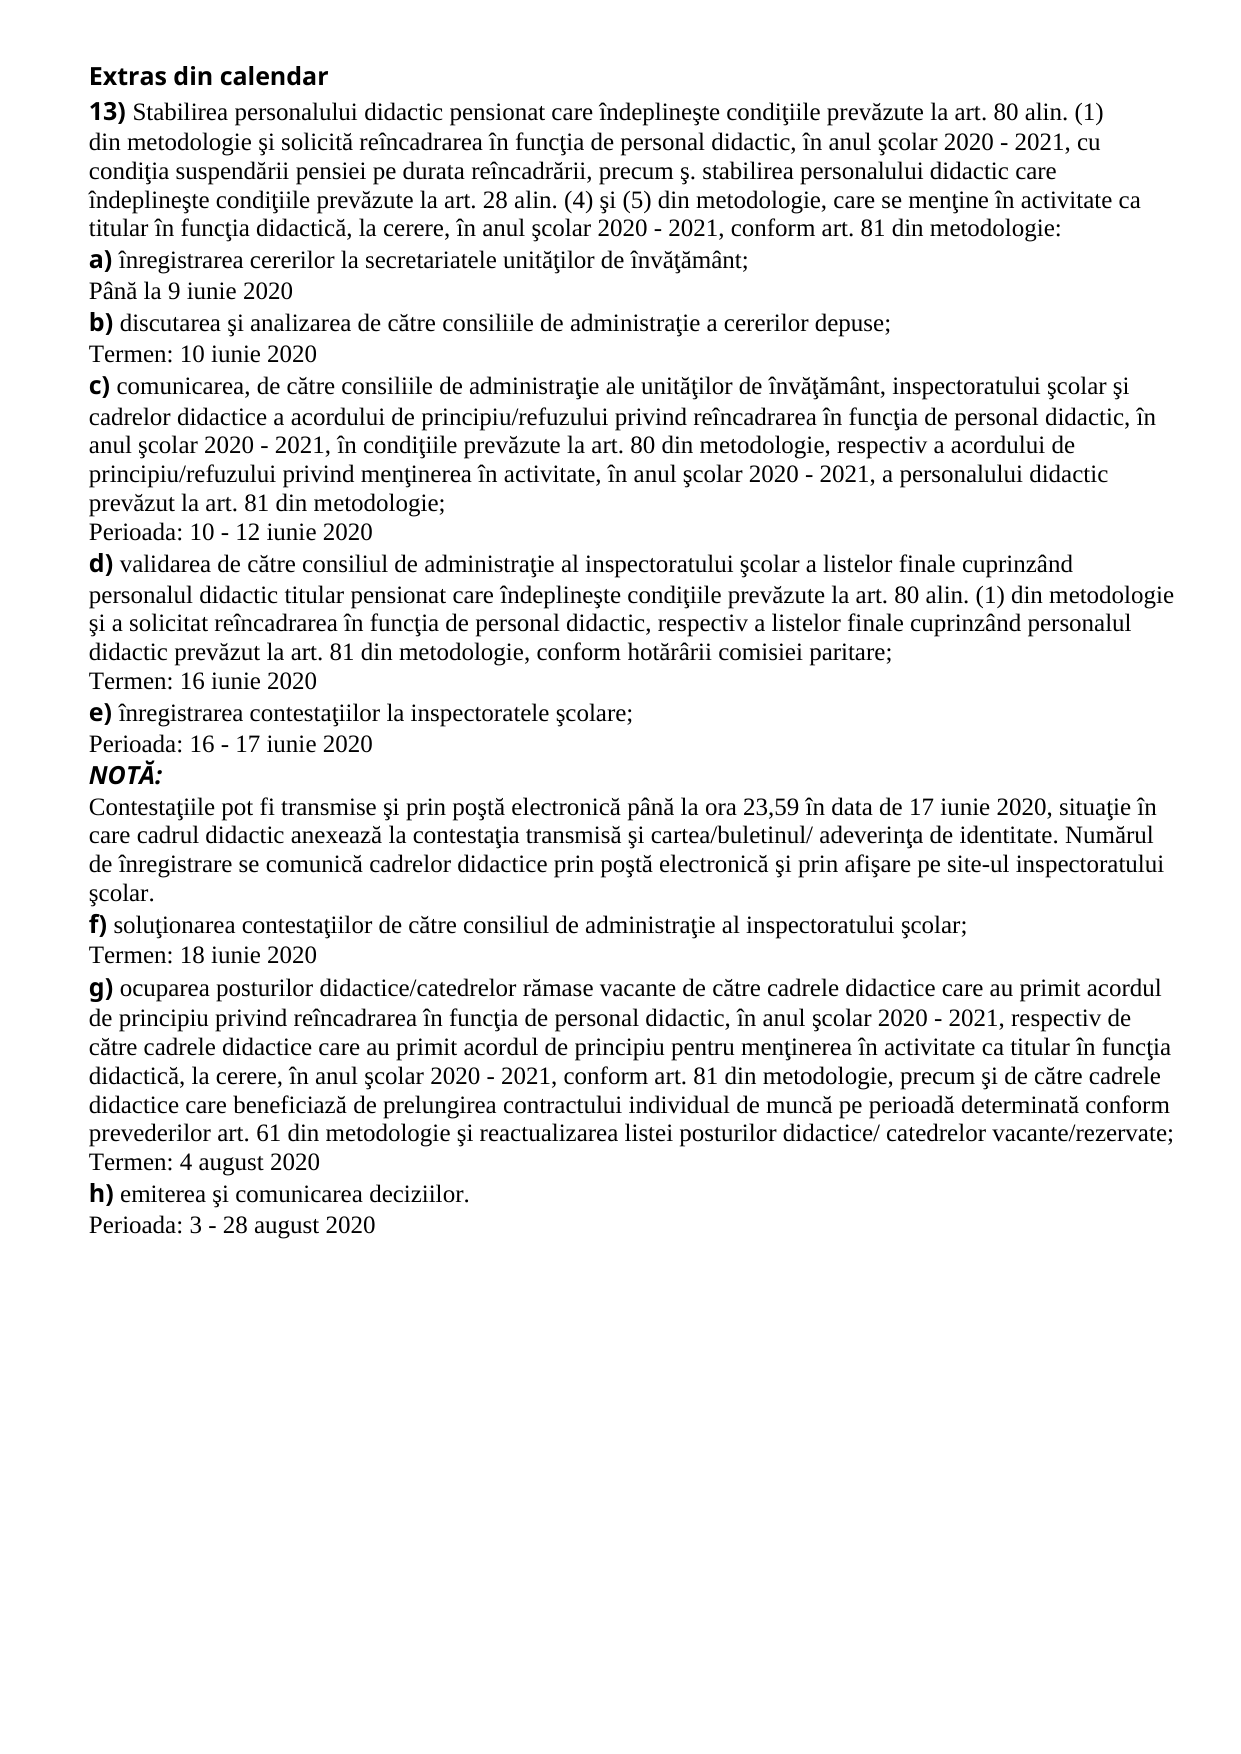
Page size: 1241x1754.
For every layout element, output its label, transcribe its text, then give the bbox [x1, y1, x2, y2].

text Perioada: 16 - 17 iunie 2020 [89, 729, 1181, 757]
text Termen: 18 iunie 2020 [89, 941, 1181, 969]
text g) ocuparea posturilor didactice/catedrelor rămase vacante de către cadrele didactice care au primit acordul de principiu privind reîncadrarea în funcţia de personal didactic, în anul şcolar 2020 - 2021, respectiv de către cadrele didactice care au primit acordul de principiu pentru menţinerea în activitate ca titular în funcţia didactică, la cerere, în anul şcolar 2020 - 2021, conform art. 81 din metodologie, precum şi de către cadrele didactice care beneficiază de prelungirea contractului individual de muncă pe perioadă determinată conform prevederilor art. 61 din metodologie şi reactualizarea listei posturilor didactice/ catedrelor vacante/rezervate; [89, 969, 1181, 1147]
text Termen: 16 iunie 2020 [89, 666, 1181, 695]
text Termen: 10 iunie 2020 [89, 339, 1181, 368]
text Până la 9 iunie 2020 [89, 276, 1181, 305]
text Contestaţiile pot fi transmise şi prin poştă electronică până la ora 23,59 în data de 17 iunie 2020, situaţie în care cadrul didactic anexează la contestaţia transmisă şi cartea/buletinul/ adeverinţa de identitate. Numărul de înregistrare se comunică cadrelor didactice prin poştă electronică şi prin afişare pe site-ul inspectoratului şcolar. [89, 792, 1181, 907]
text a) înregistrarea cererilor la secretariatele unităţilor de învăţământ; [89, 242, 1181, 276]
text Termen: 4 august 2020 [89, 1147, 1181, 1176]
text Perioada: 10 - 12 iunie 2020 [89, 517, 1181, 546]
text Extras din calendar [89, 59, 1181, 93]
text 13) Stabilirea personalului didactic pensionat care îndeplineşte condiţiile prevăzute la art. 80 alin. (1) [89, 93, 1181, 127]
text b) discutarea şi analizarea de către consiliile de administraţie a cererilor depuse; [89, 305, 1181, 339]
text Perioada: 3 - 28 august 2020 [89, 1210, 1181, 1239]
text din metodologie şi solicită reîncadrarea în funcţia de personal didactic, în anul şcolar 2020 - 2021, cu [89, 127, 1181, 156]
text h) emiterea şi comunicarea deciziilor. [89, 1176, 1181, 1210]
text condiţia suspendării pensiei pe durata reîncadrării, precum ş. stabilirea personalului didactic care îndeplineşte condiţiile prevăzute la art. 28 alin. (4) şi (5) din metodologie, care se menţine în activitate ca titular în funcţia didactică, la cerere, în anul şcolar 2020 - 2021, conform art. 81 din metodologie: [89, 156, 1181, 242]
text NOTĂ: [89, 757, 1181, 792]
text f) soluţionarea contestaţiilor de către consiliul de administraţie al inspectoratului şcolar; [89, 907, 1181, 941]
text d) validarea de către consiliul de administraţie al inspectoratului şcolar a listelor finale cuprinzând personalul didactic titular pensionat care îndeplineşte condiţiile prevăzute la art. 80 alin. (1) din metodologie şi a solicitat reîncadrarea în funcţia de personal didactic, respectiv a listelor finale cuprinzând personalul didactic prevăzut la art. 81 din metodologie, conform hotărârii comisiei paritare; [89, 546, 1181, 666]
text c) comunicarea, de către consiliile de administraţie ale unităţilor de învăţământ, inspectoratului şcolar şi cadrelor didactice a acordului de principiu/refuzului privind reîncadrarea în funcţia de personal didactic, în anul şcolar 2020 - 2021, în condiţiile prevăzute la art. 80 din metodologie, respectiv a acordului de principiu/refuzului privind menţinerea în activitate, în anul şcolar 2020 - 2021, a personalului didactic prevăzut la art. 81 din metodologie; [89, 368, 1181, 517]
text e) înregistrarea contestaţiilor la inspectoratele şcolare; [89, 695, 1181, 729]
